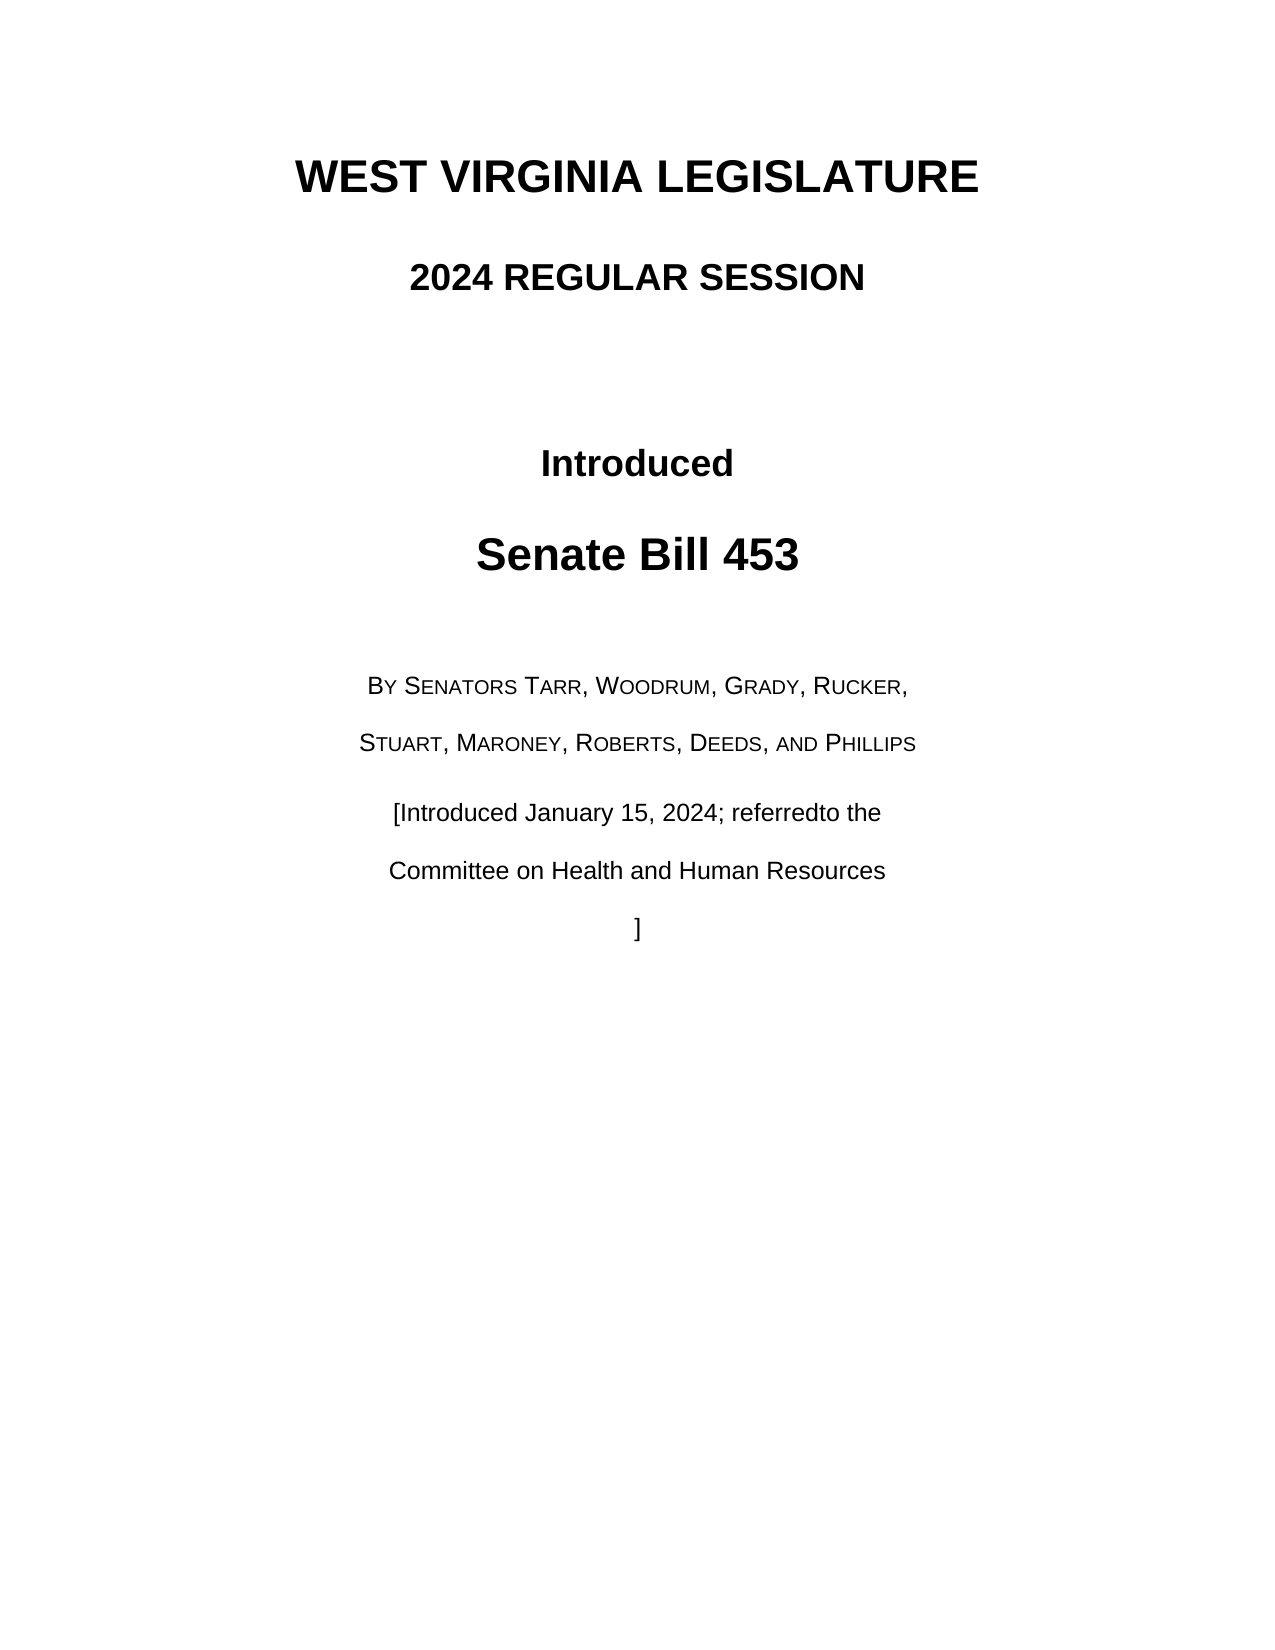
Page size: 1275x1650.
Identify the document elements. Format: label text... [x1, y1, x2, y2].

title WEST virginia legislature [150, 150, 1125, 203]
text Bill [150, 528, 1125, 581]
text [] [337, 798, 937, 942]
text By , Maroney, Roberts, Deeds, and Phillips [337, 671, 937, 757]
title 2024 regular session [150, 255, 1125, 298]
